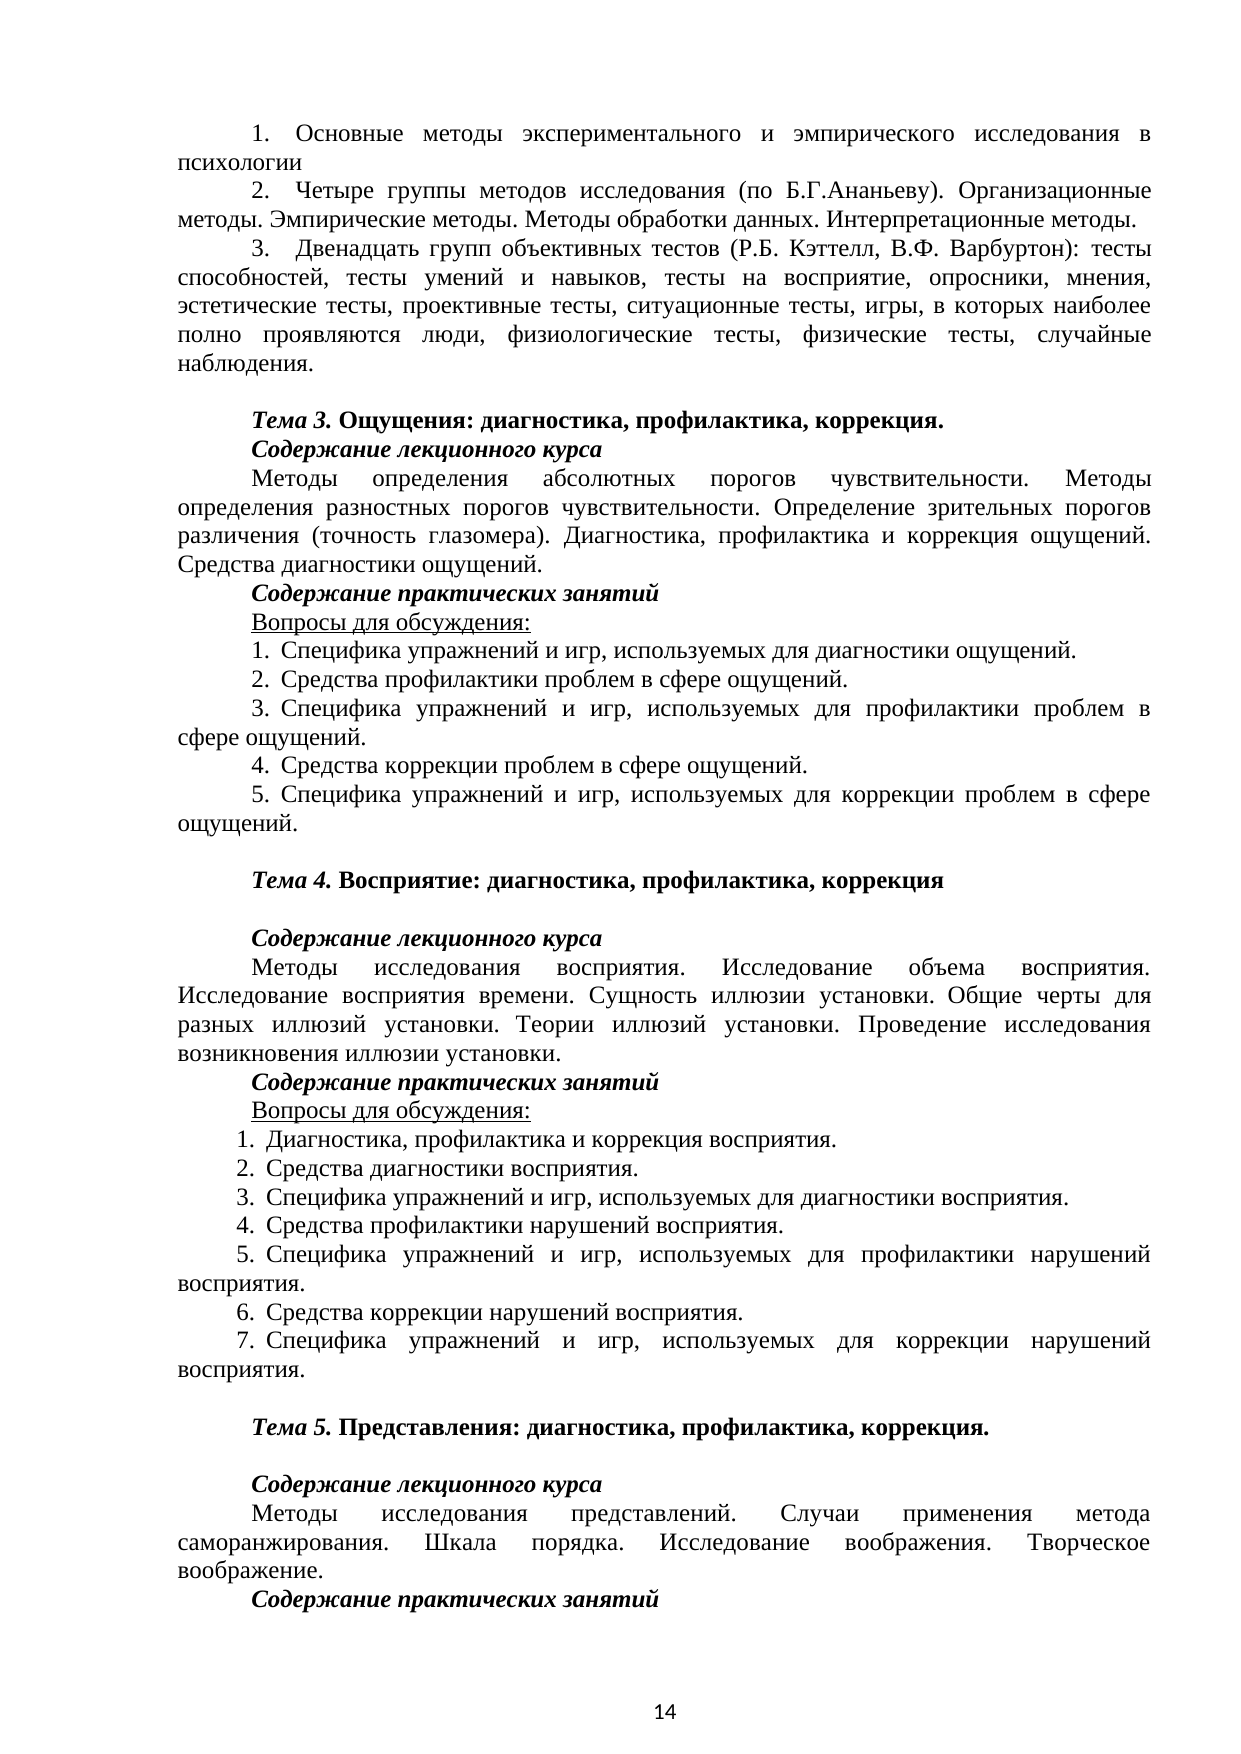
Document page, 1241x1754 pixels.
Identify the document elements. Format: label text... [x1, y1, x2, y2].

text Содержание практических занятий [177, 578, 1152, 607]
list Специфика упражнений и игр, используемых для профилактики проблем в сфере ощущений. [177, 693, 1152, 751]
text Методы определения абсолютных порогов чувствительности. Методы определения разностных порогов чувствительности. Определение зрительных порогов различения (точность глазомера). Диагностика, профилактика и коррекция ощущений. Средства диагностики ощущений. [177, 463, 1152, 578]
text Вопросы для обсуждения: [177, 607, 1152, 636]
text Методы исследования представлений. Случаи применения метода саморанжирования. Шкала порядка. Исследование воображения. Творческое воображение. [177, 1498, 1152, 1584]
list Средства коррекции проблем в сфере ощущений. [177, 751, 1152, 779]
text Содержание практических занятий [177, 1067, 1152, 1096]
list Основные методы экспериментального и эмпирического исследования в психологии [177, 118, 1152, 176]
list Специфика упражнений и игр, используемых для диагностики ощущений. [177, 636, 1152, 664]
text Содержание лекционного курса [177, 434, 1152, 463]
text Методы исследования восприятия. Исследование объема восприятия. Исследование восприятия времени. Сущность иллюзии установки. Общие черты для разных иллюзий установки. Теории иллюзий установки. Проведение исследования возникновения иллюзии установки. [177, 952, 1152, 1067]
text Содержание практических занятий [177, 1584, 1152, 1613]
text Вопросы для обсуждения: [177, 1096, 1152, 1124]
text Содержание лекционного курса [177, 923, 1152, 952]
text Тема 5. Представления: диагностика, профилактика, коррекция. [177, 1412, 1152, 1441]
list Специфика упражнений и игр, используемых для диагностики восприятия. [177, 1182, 1152, 1211]
text Тема 3. Ощущения: диагностика, профилактика, коррекция. [177, 406, 1152, 434]
list Специфика упражнений и игр, используемых для профилактики нарушений восприятия. [177, 1239, 1152, 1297]
list Четыре группы методов исследования (по Б.Г.Ананьеву). Организационные методы. Эмпирические методы. Методы обработки данных. Интерпретационные методы. [177, 176, 1152, 233]
list Средства диагностики восприятия. [177, 1153, 1152, 1182]
text Тема 4. Восприятие: диагностика, профилактика, коррекция [177, 866, 1152, 894]
list Двенадцать групп объективных тестов (Р.Б. Кэттелл, В.Ф. Варбуртон): тесты способностей, тесты умений и навыков, тесты на восприятие, опросники, мнения, эстетические тесты, проективные тесты, ситуационные тесты, игры, в которых наиболее полно проявляются люди, физиологические тесты, физические тесты, случайные наблюдения. [177, 233, 1152, 377]
list Средства профилактики нарушений восприятия. [177, 1211, 1152, 1239]
text Содержание лекционного курса [177, 1469, 1152, 1498]
list Специфика упражнений и игр, используемых для коррекции проблем в сфере ощущений. [177, 779, 1152, 837]
list Диагностика, профилактика и коррекция восприятия. [177, 1124, 1152, 1153]
list Средства профилактики проблем в сфере ощущений. [177, 664, 1152, 693]
list Специфика упражнений и игр, используемых для коррекции нарушений восприятия. [177, 1326, 1152, 1383]
list Средства коррекции нарушений восприятия. [177, 1297, 1152, 1326]
